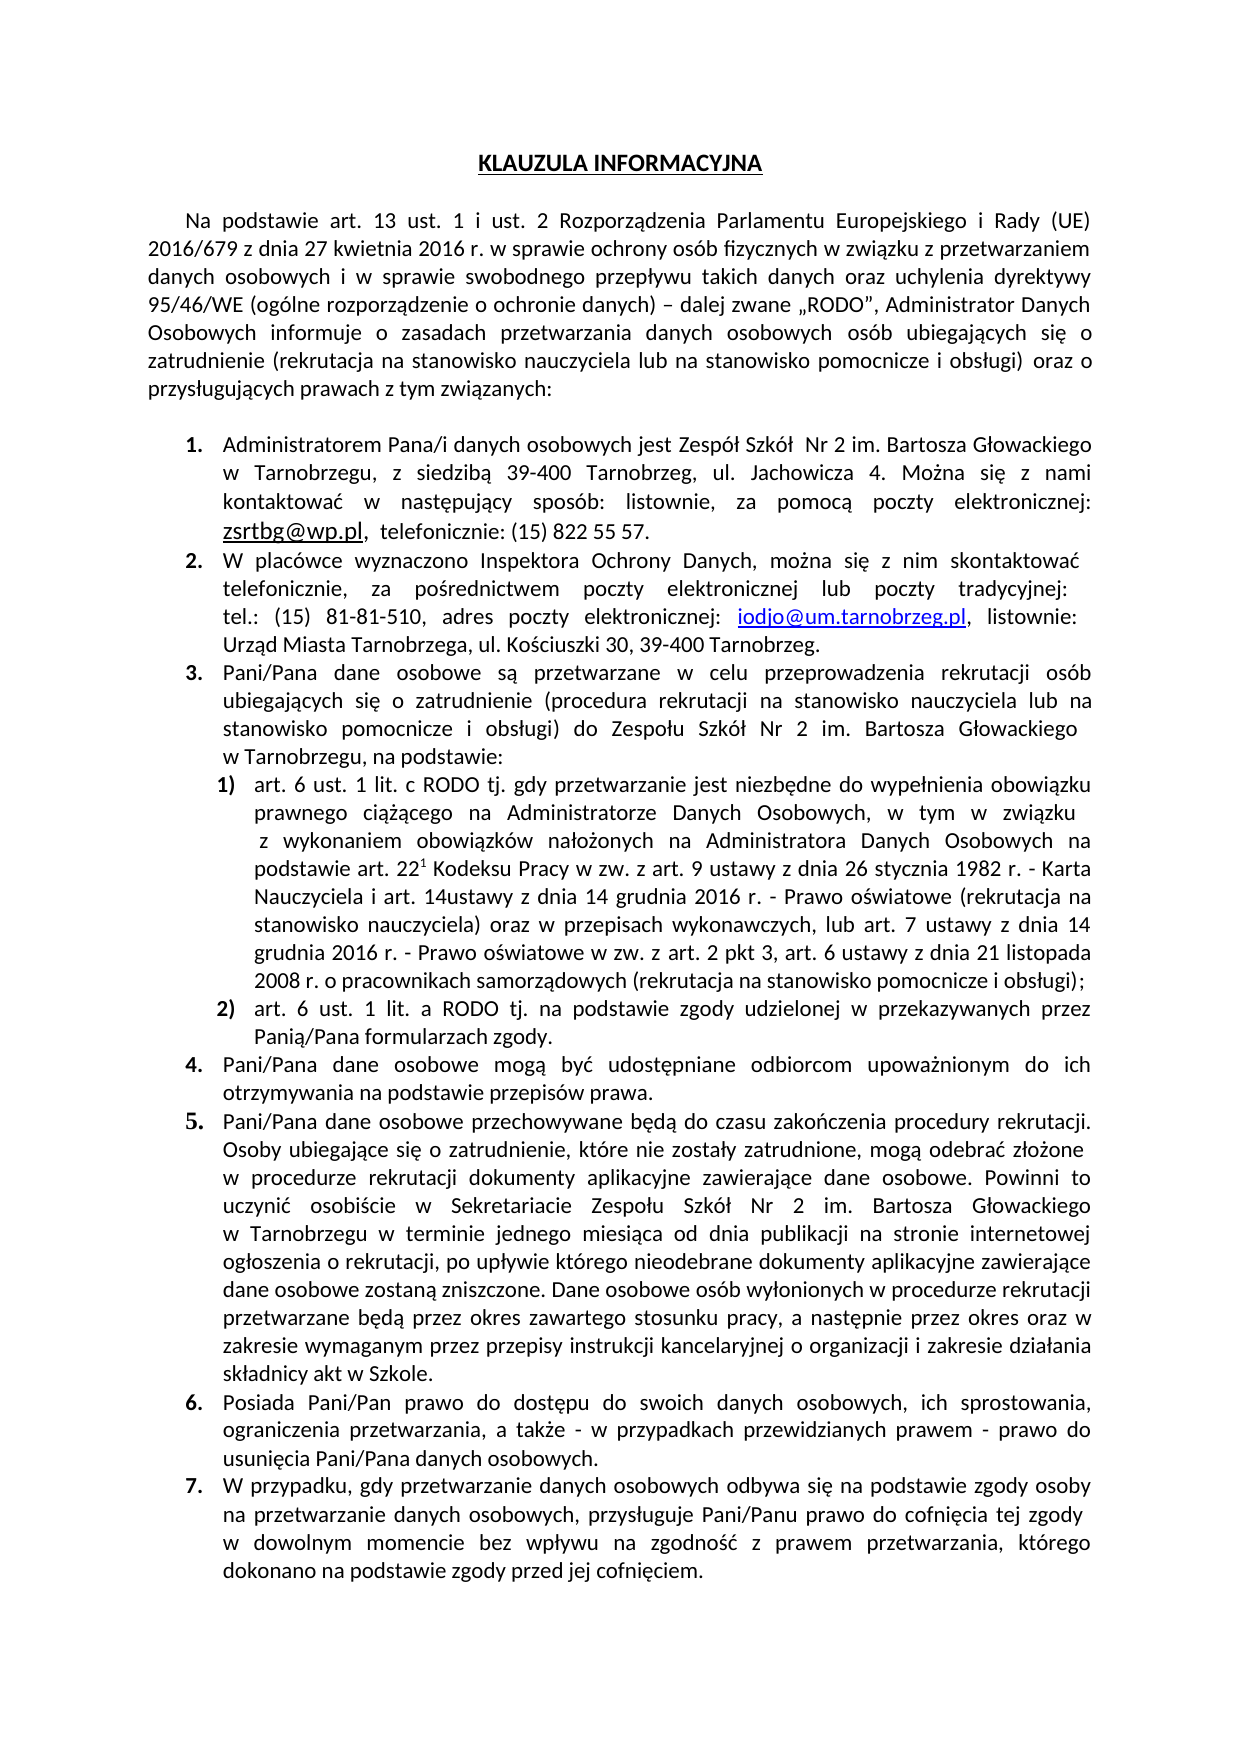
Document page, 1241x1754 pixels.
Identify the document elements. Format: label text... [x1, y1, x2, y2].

list Administratorem Pana/i danych osobowych jest Zespół Szkół Nr 2 im. Bartosza Głowackiego w Tarnobrzegu, z siedzibą 39-400 Tarnobrzeg, ul. Jachowicza 4. Można się z nami kontaktować w następujący sposób: listownie, za pomocą poczty elektronicznej: zsrtbg@wp.pl, telefonicznie: (15) 822 55 57. [185, 430, 1093, 546]
text Na podstawie art. 13 ust. 1 i ust. 2 Rozporządzenia Parlamentu Europejskiego i Rady (UE) 2016/679 z dnia 27 kwietnia 2016 r. w sprawie ochrony osób fizycznych w związku z przetwarzaniem danych osobowych i w sprawie swobodnego przepływu takich danych oraz uchylenia dyrektywy 95/46/WE (ogólne rozporządzenie o ochronie danych) – dalej zwane „RODO”, Administrator Danych Osobowych informuje o zasadach przetwarzania danych osobowych osób ubiegających się o zatrudnienie (rekrutacja na stanowisko nauczyciela lub na stanowisko pomocnicze i obsługi) oraz o przysługujących prawach z tym związanych: [148, 206, 1093, 402]
list W placówce wyznaczono Inspektora Ochrony Danych, można się z nim skontaktować telefonicznie, za pośrednictwem poczty elektronicznej lub poczty tradycyjnej: tel.: (15) 81-81-510, adres poczty elektronicznej: iodjo@um.tarnobrzeg.pl, listownie: Urząd Miasta Tarnobrzega, ul. Kościuszki 30, 39-400 Tarnobrzeg. [185, 546, 1093, 658]
list Pani/Pana dane osobowe przechowywane będą do czasu zakończenia procedury rekrutacji. Osoby ubiegające się o zatrudnienie, które nie zostały zatrudnione, mogą odebrać złożone w procedurze rekrutacji dokumenty aplikacyjne zawierające dane osobowe. Powinni to uczynić osobiście w Sekretariacie Zespołu Szkół Nr 2 im. Bartosza Głowackiego w Tarnobrzegu w terminie jednego miesiąca od dnia publikacji na stronie internetowej ogłoszenia o rekrutacji, po upływie którego nieodebrane dokumenty aplikacyjne zawierające dane osobowe zostaną zniszczone. Dane osobowe osób wyłonionych w procedurze rekrutacji przetwarzane będą przez okres zawartego stosunku pracy, a następnie przez okres oraz w zakresie wymaganym przez przepisy instrukcji kancelaryjnej o organizacji i zakresie działania składnicy akt w Szkole. [185, 1106, 1093, 1388]
text KLAUZULA INFORMACYJNA [148, 148, 1093, 178]
list W przypadku, gdy przetwarzanie danych osobowych odbywa się na podstawie zgody osoby na przetwarzanie danych osobowych, przysługuje Pani/Panu prawo do cofnięcia tej zgody w dowolnym momencie bez wpływu na zgodność z prawem przetwarzania, którego dokonano na podstawie zgody przed jej cofnięciem. [185, 1472, 1093, 1584]
list art. 6 ust. 1 lit. c RODO tj. gdy przetwarzanie jest niezbędne do wypełnienia obowiązku prawnego ciążącego na Administratorze Danych Osobowych, w tym w związku z wykonaniem obowiązków nałożonych na Administratora Danych Osobowych na podstawie art. 221 Kodeksu Pracy w zw. z art. 9 ustawy z dnia 26 stycznia 1982 r. - Karta Nauczyciela i art. 14ustawy z dnia 14 grudnia 2016 r. - Prawo oświatowe (rekrutacja na stanowisko nauczyciela) oraz w przepisach wykonawczych, lub art. 7 ustawy z dnia 14 grudnia 2016 r. - Prawo oświatowe w zw. z art. 2 pkt 3, art. 6 ustawy z dnia 21 listopada 2008 r. o pracownikach samorządowych (rekrutacja na stanowisko pomocnicze i obsługi); [216, 770, 1093, 994]
list Pani/Pana dane osobowe mogą być udostępniane odbiorcom upoważnionym do ich otrzymywania na podstawie przepisów prawa. [185, 1050, 1093, 1106]
list Pani/Pana dane osobowe są przetwarzane w celu przeprowadzenia rekrutacji osób ubiegających się o zatrudnienie (procedura rekrutacji na stanowisko nauczyciela lub na stanowisko pomocnicze i obsługi) do Zespołu Szkół Nr 2 im. Bartosza Głowackiego w Tarnobrzegu, na podstawie: [185, 658, 1093, 770]
list art. 6 ust. 1 lit. a RODO tj. na podstawie zgody udzielonej w przekazywanych przez Panią/Pana formularzach zgody. [216, 994, 1093, 1050]
list Posiada Pani/Pan prawo do dostępu do swoich danych osobowych, ich sprostowania, ograniczenia przetwarzania, a także - w przypadkach przewidzianych prawem - prawo do usunięcia Pani/Pana danych osobowych. [185, 1388, 1093, 1472]
